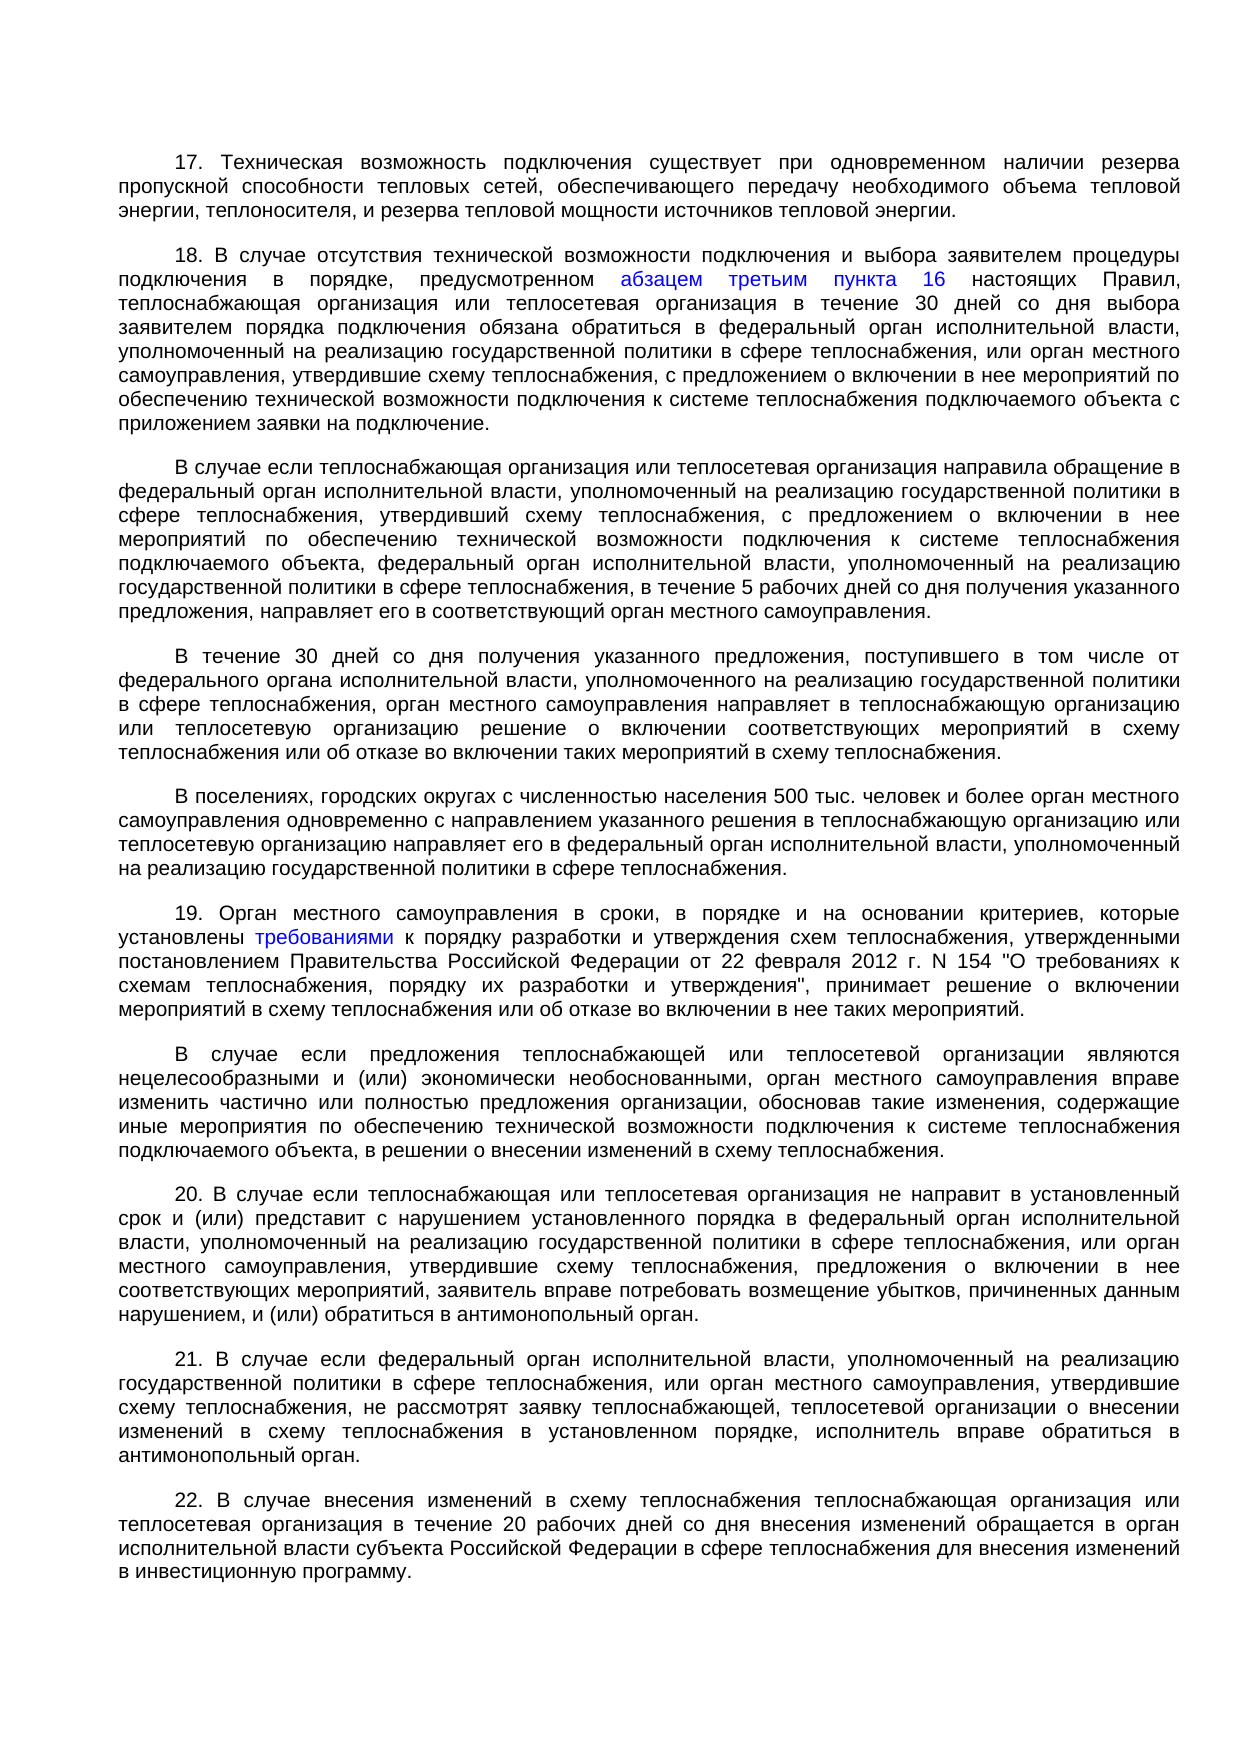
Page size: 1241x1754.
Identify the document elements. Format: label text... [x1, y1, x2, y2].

text 22. В случае внесения изменений в схему теплоснабжения теплоснабжающая организация или теплосетевая организация в течение 20 рабочих дней со дня внесения изменений обращается в орган исполнительной власти субъекта Российской Федерации в сфере теплоснабжения для внесения изменений в инвестиционную программу. [118, 1487, 1181, 1583]
text В поселениях, городских округах с численностью населения 500 тыс. человек и более орган местного самоуправления одновременно с направлением указанного решения в теплоснабжающую организацию или теплосетевую организацию направляет его в федеральный орган исполнительной власти, уполномоченный на реализацию государственной политики в сфере теплоснабжения. [118, 784, 1181, 880]
text 18. В случае отсутствия технической возможности подключения и выбора заявителем процедуры подключения в порядке, предусмотренном абзацем третьим пункта 16 настоящих Правил, теплоснабжающая организация или теплосетевая организация в течение 30 дней со дня выбора заявителем порядка подключения обязана обратиться в федеральный орган исполнительной власти, уполномоченный на реализацию государственной политики в сфере теплоснабжения, или орган местного самоуправления, утвердившие схему теплоснабжения, с предложением о включении в нее мероприятий по обеспечению технической возможности подключения к системе теплоснабжения подключаемого объекта с приложением заявки на подключение. [118, 243, 1181, 434]
text В случае если теплоснабжающая организация или теплосетевая организация направила обращение в федеральный орган исполнительной власти, уполномоченный на реализацию государственной политики в сфере теплоснабжения, утвердивший схему теплоснабжения, с предложением о включении в нее мероприятий по обеспечению технической возможности подключения к системе теплоснабжения подключаемого объекта, федеральный орган исполнительной власти, уполномоченный на реализацию государственной политики в сфере теплоснабжения, в течение 5 рабочих дней со дня получения указанного предложения, направляет его в соответствующий орган местного самоуправления. [118, 455, 1181, 623]
text 17. Техническая возможность подключения существует при одновременном наличии резерва пропускной способности тепловых сетей, обеспечивающего передачу необходимого объема тепловой энергии, теплоносителя, и резерва тепловой мощности источников тепловой энергии. [118, 150, 1181, 222]
text 20. В случае если теплоснабжающая или теплосетевая организация не направит в установленный срок и (или) представит с нарушением установленного порядка в федеральный орган исполнительной власти, уполномоченный на реализацию государственной политики в сфере теплоснабжения, или орган местного самоуправления, утвердившие схему теплоснабжения, предложения о включении в нее соответствующих мероприятий, заявитель вправе потребовать возмещение убытков, причиненных данным нарушением, и (или) обратиться в антимонопольный орган. [118, 1182, 1181, 1326]
text В течение 30 дней со дня получения указанного предложения, поступившего в том числе от федерального органа исполнительной власти, уполномоченного на реализацию государственной политики в сфере теплоснабжения, орган местного самоуправления направляет в теплоснабжающую организацию или теплосетевую организацию решение о включении соответствующих мероприятий в схему теплоснабжения или об отказе во включении таких мероприятий в схему теплоснабжения. [118, 644, 1181, 763]
text В случае если предложения теплоснабжающей или теплосетевой организации являются нецелесообразными и (или) экономически необоснованными, орган местного самоуправления вправе изменить частично или полностью предложения организации, обосновав такие изменения, содержащие иные мероприятия по обеспечению технической возможности подключения к системе теплоснабжения подключаемого объекта, в решении о внесении изменений в схему теплоснабжения. [118, 1042, 1181, 1161]
text 21. В случае если федеральный орган исполнительной власти, уполномоченный на реализацию государственной политики в сфере теплоснабжения, или орган местного самоуправления, утвердившие схему теплоснабжения, не рассмотрят заявку теплоснабжающей, теплосетевой организации о внесении изменений в схему теплоснабжения в установленном порядке, исполнитель вправе обратиться в антимонопольный орган. [118, 1347, 1181, 1467]
text 19. Орган местного самоуправления в сроки, в порядке и на основании критериев, которые установлены требованиями к порядку разработки и утверждения схем теплоснабжения, утвержденными постановлением Правительства Российской Федерации от 22 февраля 2012 г. N 154 "О требованиях к схемам теплоснабжения, порядку их разработки и утверждения", принимает решение о включении мероприятий в схему теплоснабжения или об отказе во включении в нее таких мероприятий. [118, 901, 1181, 1021]
